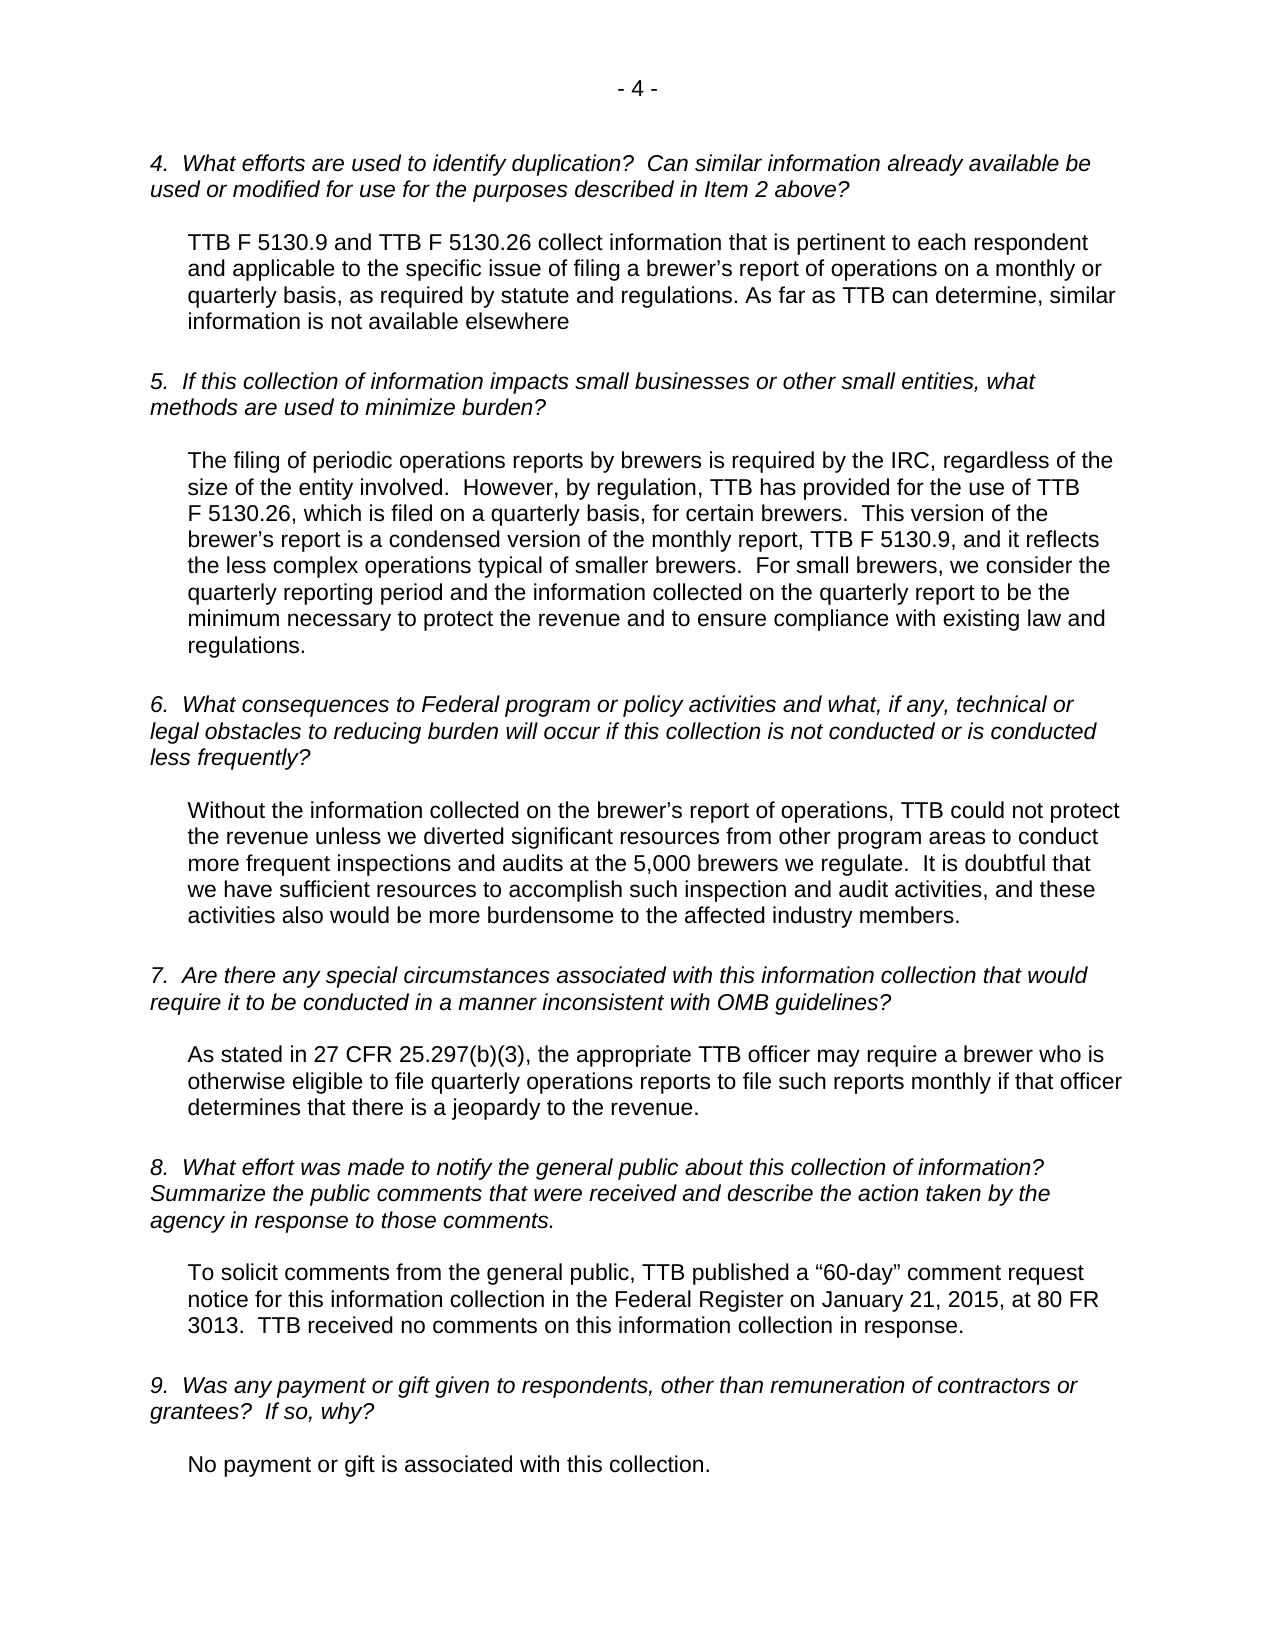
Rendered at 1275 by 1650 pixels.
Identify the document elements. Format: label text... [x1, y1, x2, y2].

text 5. If this collection of information impacts small businesses or other small entities, what methods are used to minimize burden? [150, 368, 1125, 421]
text TTB F 5130.9 and TTB F 5130.26 collect information that is pertinent to each respondent and applicable to the specific issue of filing a brewer’s report of operations on a monthly or quarterly basis, as required by statute and regulations. As far as TTB can determine, similar information is not available elsewhere [187, 229, 1125, 334]
text As stated in 27 CFR 25.297(b)(3), the appropriate TTB officer may require a brewer who is otherwise eligible to file quarterly operations reports to file such reports monthly if that officer determines that there is a jeopardy to the revenue. [187, 1041, 1125, 1120]
text No payment or gift is associated with this collection. [187, 1451, 1125, 1477]
text To solicit comments from the general public, TTB published a “60-day” comment request notice for this information collection in the Federal Register on January 21, 2015, at 80 FR 3013. TTB received no comments on this information collection in response. [187, 1259, 1125, 1338]
text 4. What efforts are used to identify duplication? Can similar information already available be used or modified for use for the purposes described in Item 2 above? [150, 150, 1125, 203]
text 9. Was any payment or gift given to respondents, other than remuneration of contractors or grantees? If so, why? [150, 1372, 1125, 1424]
text 6. What consequences to Federal program or policy activities and what, if any, technical or legal obstacles to reducing burden will occur if this collection is not conducted or is conducted less frequently? [150, 691, 1125, 771]
text The filing of periodic operations reports by brewers is required by the IRC, regardless of the size of the entity involved. However, by regulation, TTB has provided for the use of TTB F 5130.26, which is filed on a quarterly basis, for certain brewers. This version of the brewer’s report is a condensed version of the monthly report, TTB F 5130.9, and it reflects the less complex operations typical of smaller brewers. For small brewers, we consider the quarterly reporting period and the information collected on the quarterly report to be the minimum necessary to protect the revenue and to ensure compliance with existing law and regulations. [187, 447, 1125, 658]
text 8. What effort was made to notify the general public about this collection of information? Summarize the public comments that were received and describe the action taken by the agency in response to those comments. [150, 1154, 1125, 1233]
text Without the information collected on the brewer’s report of operations, TTB could not protect the revenue unless we diverted significant resources from other program areas to conduct more frequent inspections and audits at the 5,000 brewers we regulate. It is doubtful that we have sufficient resources to accomplish such inspection and audit activities, and these activities also would be more burdensome to the affected industry members. [187, 797, 1125, 929]
text 7. Are there any special circumstances associated with this information collection that would require it to be conducted in a manner inconsistent with OMB guidelines? [150, 962, 1125, 1015]
